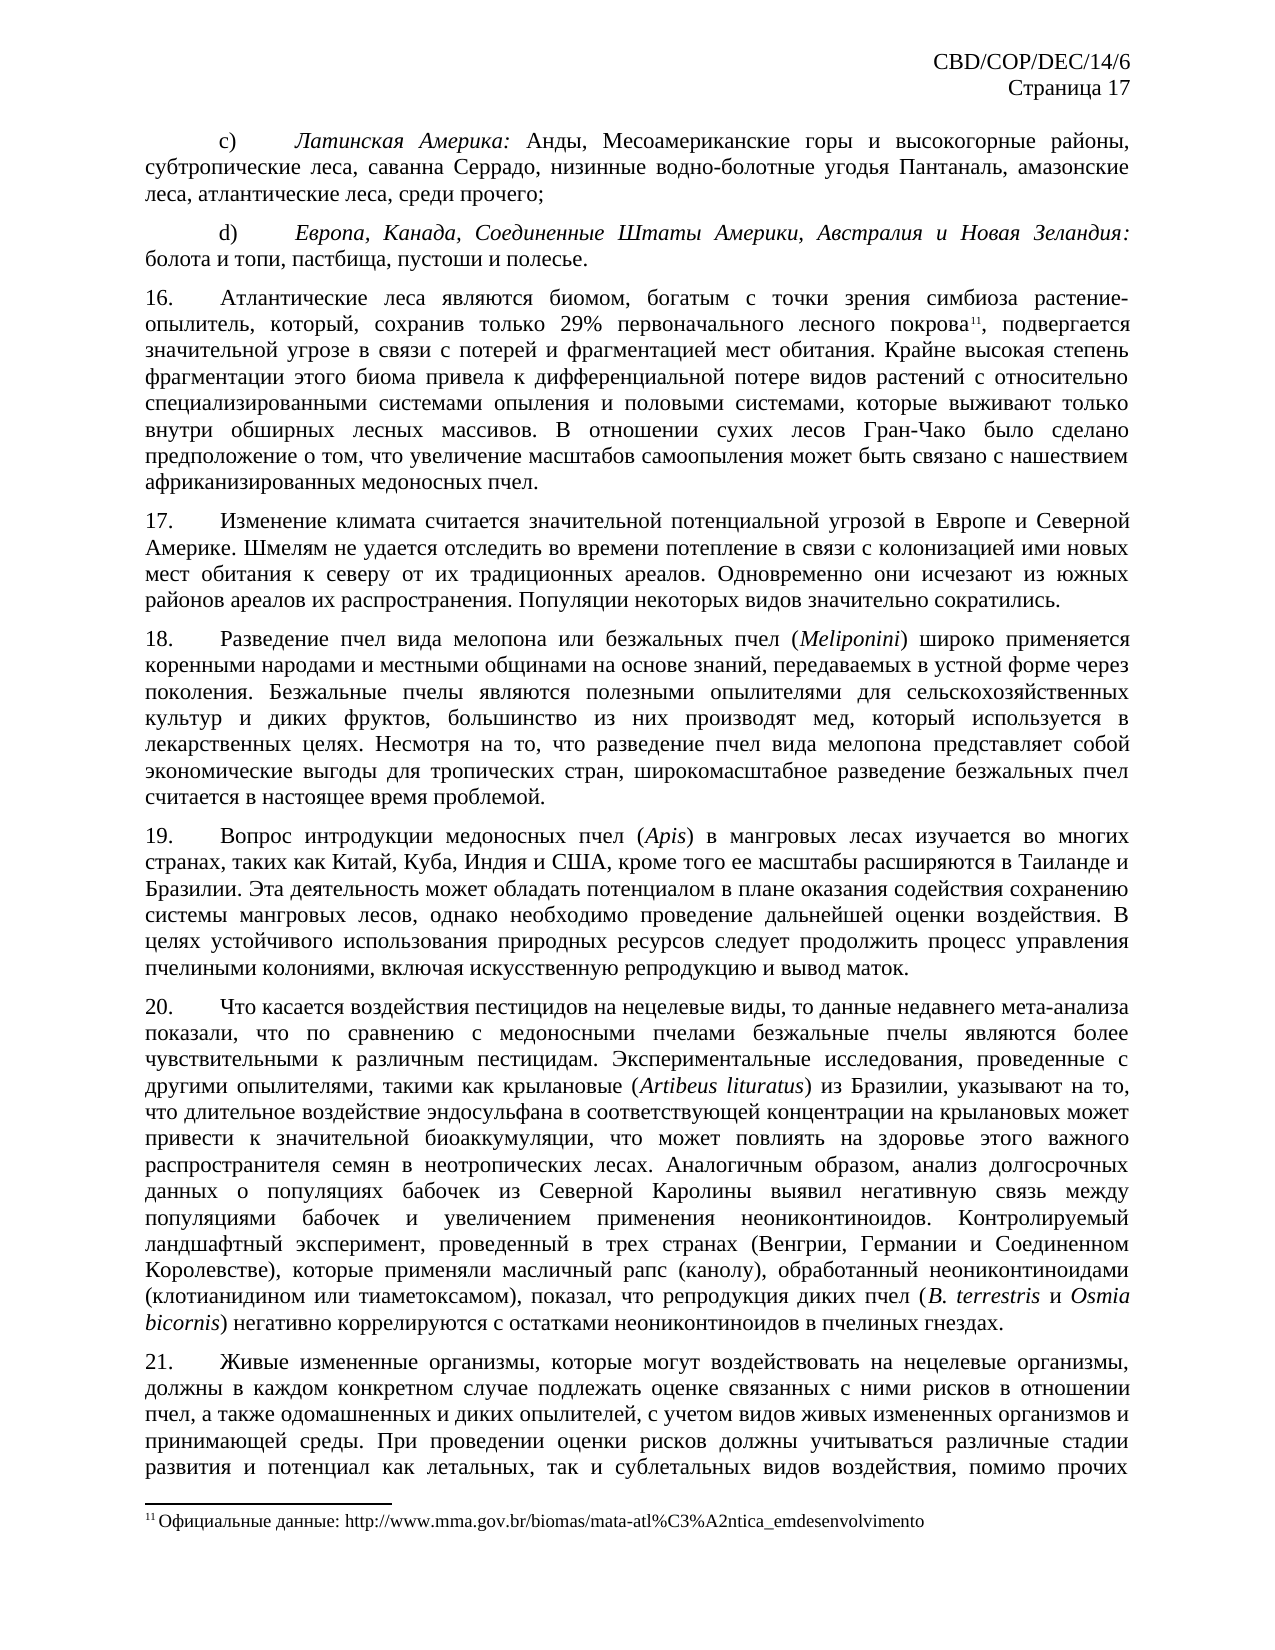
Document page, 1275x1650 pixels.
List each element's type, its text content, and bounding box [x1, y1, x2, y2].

list Европа, Канада, Соединенные Штаты Америки, Австралия и Новая Зеландия: болота и топи, пастбища, пустоши и полесье. [145, 219, 1130, 271]
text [145, 1348, 1130, 1479]
list Латинская Америка: Анды, Месоамериканские горы и высокогорные районы, субтропические леса, саванна Серрадо, низинные водно-болотные угодья Пантаналь, амазонские леса, атлантические леса, среди прочего; [145, 127, 1130, 206]
text 16. Атлантические леса являются биомом, богатым с точки зрения симбиоза растение-опылитель, который, сохранив только 29% первоначального лесного покрова, подвергается значительной угрозе в связи с потерей и фрагментацией мест обитания. Крайне высокая степень фрагментации этого биома привела к дифференциальной потере видов растений с относительно специализированными системами опыления и половыми системами, которые выживают только внутри обширных лесных массивов. В отношении сухих лесов Гран-Чако было сделано предположение о том, что увеличение масштабов самоопыления может быть связано с нашествием африканизированных медоносных пчел. [145, 284, 1130, 495]
text 17. Изменение климата считается значительной потенциальной угрозой в Европе и Северной Америке. Шмелям не удается отследить во времени потепление в связи с колонизацией ими новых мест обитания к северу от их традиционных ареалов. Одновременно они исчезают из южных районов ареалов их распространения. Популяции некоторых видов значительно сократились. [145, 507, 1130, 613]
text 19. Вопрос интродукции медоносных пчел (Apis) в мангровых лесах изучается во многих странах, таких как Китай, Куба, Индия и США, кроме того ее масштабы расширяются в Таиланде и Бразилии. Эта деятельность может обладать потенциалом в плане оказания содействия сохранению системы мангровых лесов, однако необходимо проведение дальнейшей оценки воздействия. В целях устойчивого использования природных ресурсов следует продолжить процесс управления пчелиными колониями, включая искусственную репродукцию и вывод маток. [145, 822, 1130, 980]
text 18. Разведение пчел вида мелопона или безжальных пчел (Meliponini) широко применяется коренными народами и местными общинами на основе знаний, передаваемых в устной форме через поколения. Безжальные пчелы являются полезными опылителями для сельскохозяйственных культур и диких фруктов, большинство из них производят мед, который используется в лекарственных целях. Несмотря на то, что разведение пчел вида мелопона представляет собой экономические выгоды для тропических стран, широкомасштабное разведение безжальных пчел считается в настоящее время проблемой. [145, 625, 1130, 809]
text 20. Что касается воздействия пестицидов на нецелевые виды, то данные недавнего мета-анализа показали, что по сравнению с медоносными пчелами безжальные пчелы являются более чувствительными к различным пестицидам. Экспериментальные исследования, проведенные с другими опылителями, такими как крылановые (Artibeus lituratus) из Бразилии, указывают на то, что длительное воздействие эндосульфана в соответствующей концентрации на крылановых может привести к значительной биоаккумуляции, что может повлиять на здоровье этого важного распространителя семян в неотропических лесах. Аналогичным образом, анализ долгосрочных данных о популяциях бабочек из Северной Каролины выявил негативную связь между популяциями бабочек и увеличением применения неониконтиноидов. Контролируемый ландшафтный эксперимент, проведенный в трех странах (Венгрии, Германии и Соединенном Королевстве), которые применяли масличный рапс (канолу), обработанный неониконтиноидами (клотианидином или тиаметоксамом), показал, что репродукция диких пчел (B. terrestris и Osmia bicornis) негативно коррелируются с остатками неониконтиноидов в пчелиных гнездах. [145, 993, 1130, 1335]
